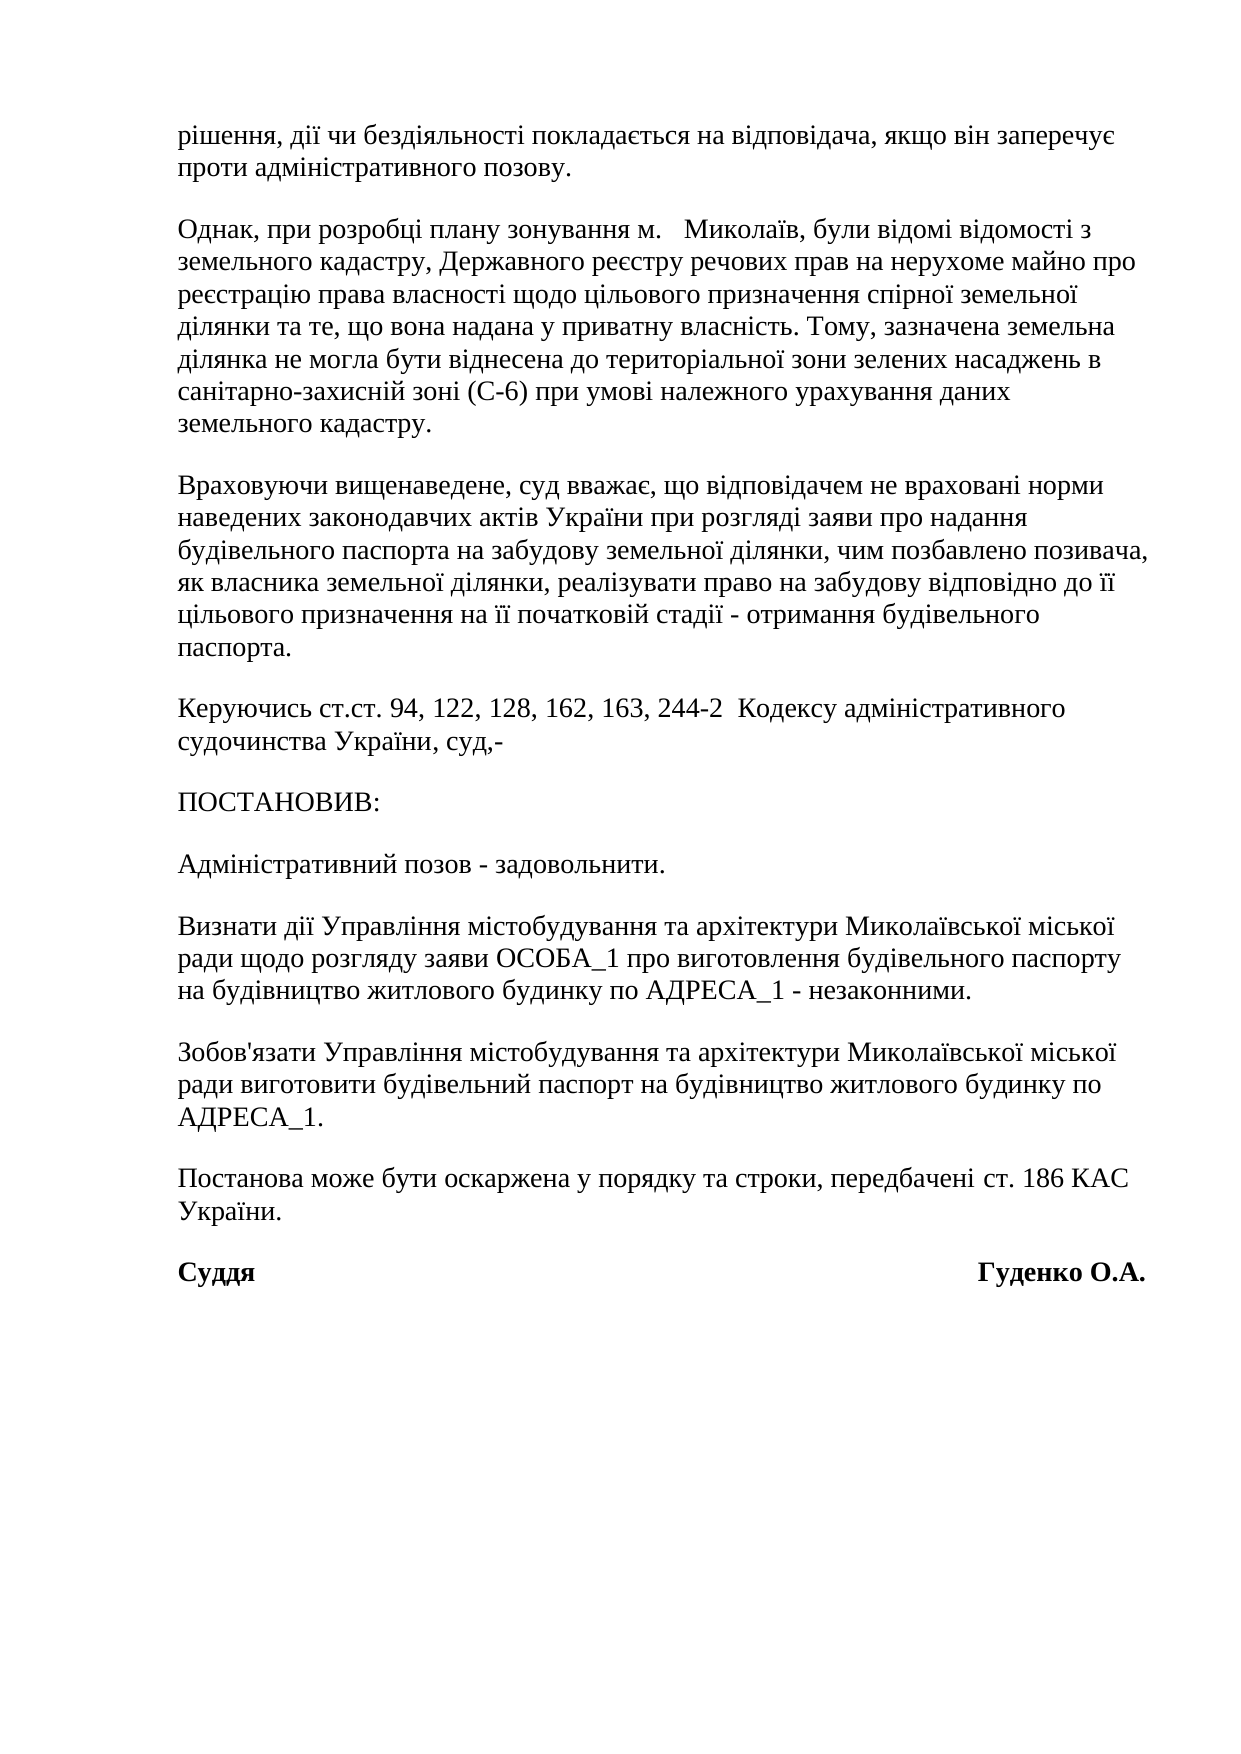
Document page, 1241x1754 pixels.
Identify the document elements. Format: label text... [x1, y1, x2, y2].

text Адміністративний позов - задовольнити. [177, 847, 1152, 879]
text Враховуючи вищенаведене, суд вважає, що відповідачем не враховані норми наведених законодавчих актів України при розгляді заяви про надання будівельного паспорта на забудову земельної ділянки, чим позбавлено позивача, як власника земельної ділянки, реалізувати право на забудову відповідно до її цільового призначення на її початковій стадії - отримання будівельного паспорта. [177, 468, 1152, 662]
text Постанова може бути оскаржена у порядку та строки, передбачені ст. 186 КАС України. [177, 1161, 1152, 1226]
text Однак, при розробці плану зонування м. Миколаїв, були відомі відомості з земельного кадастру, Державного реєстру речових прав на нерухоме майно про реєстрацію права власності щодо цільового призначення спірної земельної ділянки та те, що вона надана у приватну власність. Тому, зазначена земельна ділянка не могла бути віднесена до територіальної зони зелених насаджень в санітарно-захисній зоні (С-6) при умові належного урахування даних земельного кадастру. [177, 212, 1152, 439]
text ПОСТАНОВИВ: [177, 786, 1152, 818]
text Зобов'язати Управління містобудування та архітектури Миколаївської міської ради виготовити будівельний паспорт на будівництво житлового будинку по АДРЕСА_1. [177, 1035, 1152, 1132]
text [177, 118, 1152, 183]
text Керуючись ст.ст. 94, 122, 128, 162, 163, 244-2 Кодексу адміністративного судочинства України, суд,- [177, 692, 1152, 756]
text Визнати дії Управління містобудування та архітектури Миколаївської міської ради щодо розгляду заяви ОСОБА_1 про виготовлення будівельного паспорту на будівництво житлового будинку по АДРЕСА_1 - незаконними. [177, 909, 1152, 1006]
text Суддя Гуденко О.А. [177, 1255, 1152, 1288]
